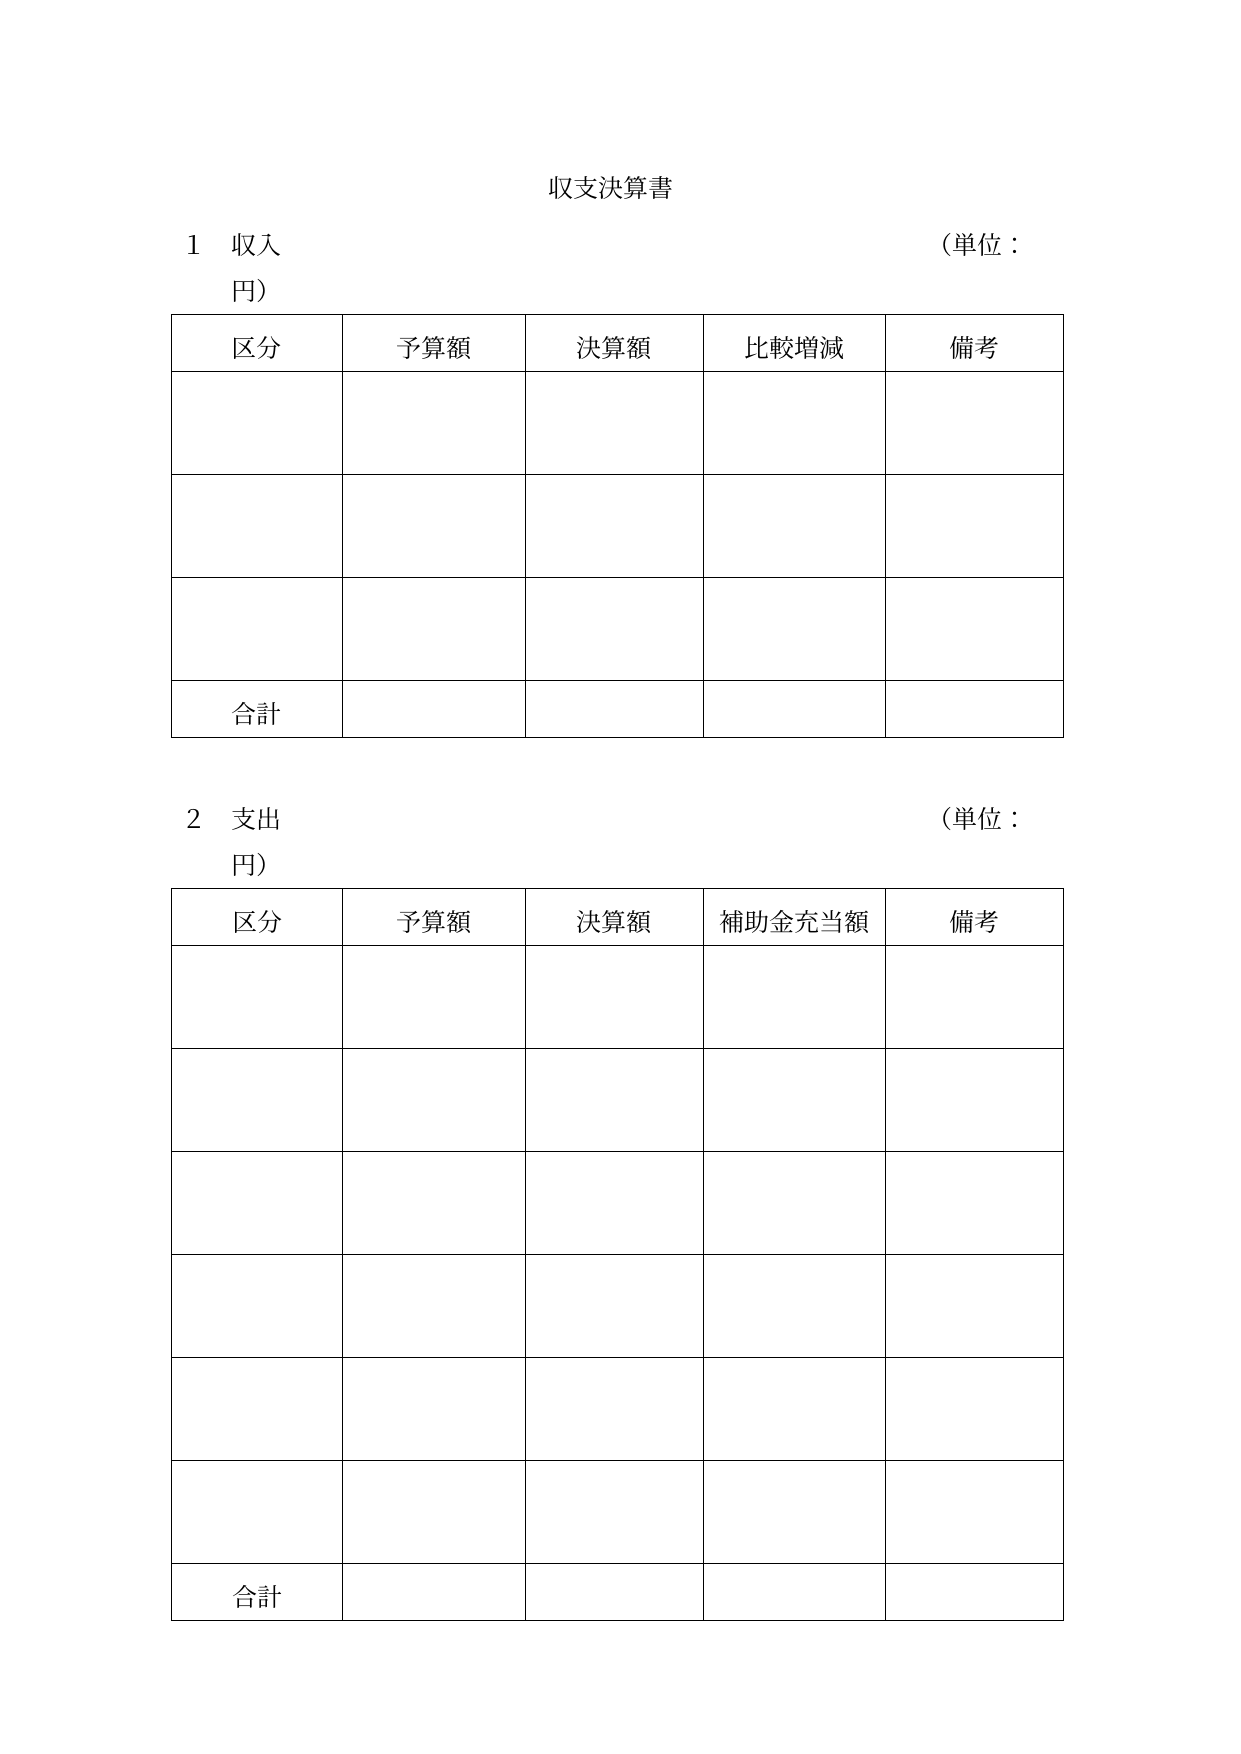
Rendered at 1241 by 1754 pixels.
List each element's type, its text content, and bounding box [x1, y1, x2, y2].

table_cell [343, 1152, 525, 1253]
table_cell [526, 475, 703, 577]
table_header 予算額 [343, 315, 525, 371]
table_cell [886, 681, 1063, 737]
table_cell [526, 681, 703, 737]
table_header 補助金充当額 [704, 889, 885, 944]
table_cell [526, 1049, 703, 1151]
table_cell [704, 1255, 885, 1357]
text 収支決算書 [250, 164, 971, 208]
table_cell [886, 475, 1063, 577]
table_header 区分 [172, 315, 342, 371]
table_cell [343, 1358, 525, 1460]
table_cell [526, 1358, 703, 1460]
table_cell [886, 1255, 1063, 1357]
table_header 決算額 [526, 315, 703, 371]
table_cell [526, 578, 703, 680]
table_cell [704, 946, 885, 1047]
table_cell [704, 1564, 885, 1620]
list 支出 （単位：円） [181, 796, 1063, 886]
table_cell [526, 1255, 703, 1357]
table_cell [343, 946, 525, 1047]
table_cell [172, 578, 342, 680]
table_cell [886, 372, 1063, 474]
table_cell [704, 475, 885, 577]
table_cell [172, 1358, 342, 1460]
table_cell [172, 1461, 342, 1563]
table_cell [704, 1152, 885, 1253]
table_header 備考 [886, 315, 1063, 371]
table_cell [704, 1358, 885, 1460]
table_cell [526, 1152, 703, 1253]
table_cell [704, 1049, 885, 1151]
table_header 比較増減 [704, 315, 885, 371]
table_cell 合計 [172, 681, 342, 737]
table_cell [886, 1358, 1063, 1460]
table_cell [343, 1461, 525, 1563]
table_cell [343, 578, 525, 680]
table_cell [343, 1049, 525, 1151]
table_header 予算額 [343, 889, 525, 944]
table_header 区分 [172, 889, 342, 944]
table_cell [526, 1564, 703, 1620]
table_cell [526, 946, 703, 1047]
table_cell [172, 1152, 342, 1253]
table_cell [343, 1255, 525, 1357]
table_cell [343, 475, 525, 577]
table_cell [886, 1564, 1063, 1620]
table_cell [343, 1564, 525, 1620]
table_header 決算額 [526, 889, 703, 944]
table_cell [526, 1461, 703, 1563]
table_cell [343, 372, 525, 474]
table_cell [172, 1255, 342, 1357]
table_cell [886, 946, 1063, 1047]
table_cell [886, 1461, 1063, 1563]
table_cell [886, 1049, 1063, 1151]
table_cell [704, 681, 885, 737]
table_cell [704, 578, 885, 680]
table_cell [172, 475, 342, 577]
table_cell [704, 1461, 885, 1563]
table_cell 合計 [172, 1564, 342, 1620]
table_cell [343, 681, 525, 737]
table_cell [886, 578, 1063, 680]
table_cell [172, 946, 342, 1047]
table_cell [886, 1152, 1063, 1253]
table_cell [172, 1049, 342, 1151]
list 収入 （単位：円） [181, 222, 1063, 312]
table_cell [704, 372, 885, 474]
table_cell [526, 372, 703, 474]
table_header 備考 [886, 889, 1063, 944]
table_cell [172, 372, 342, 474]
